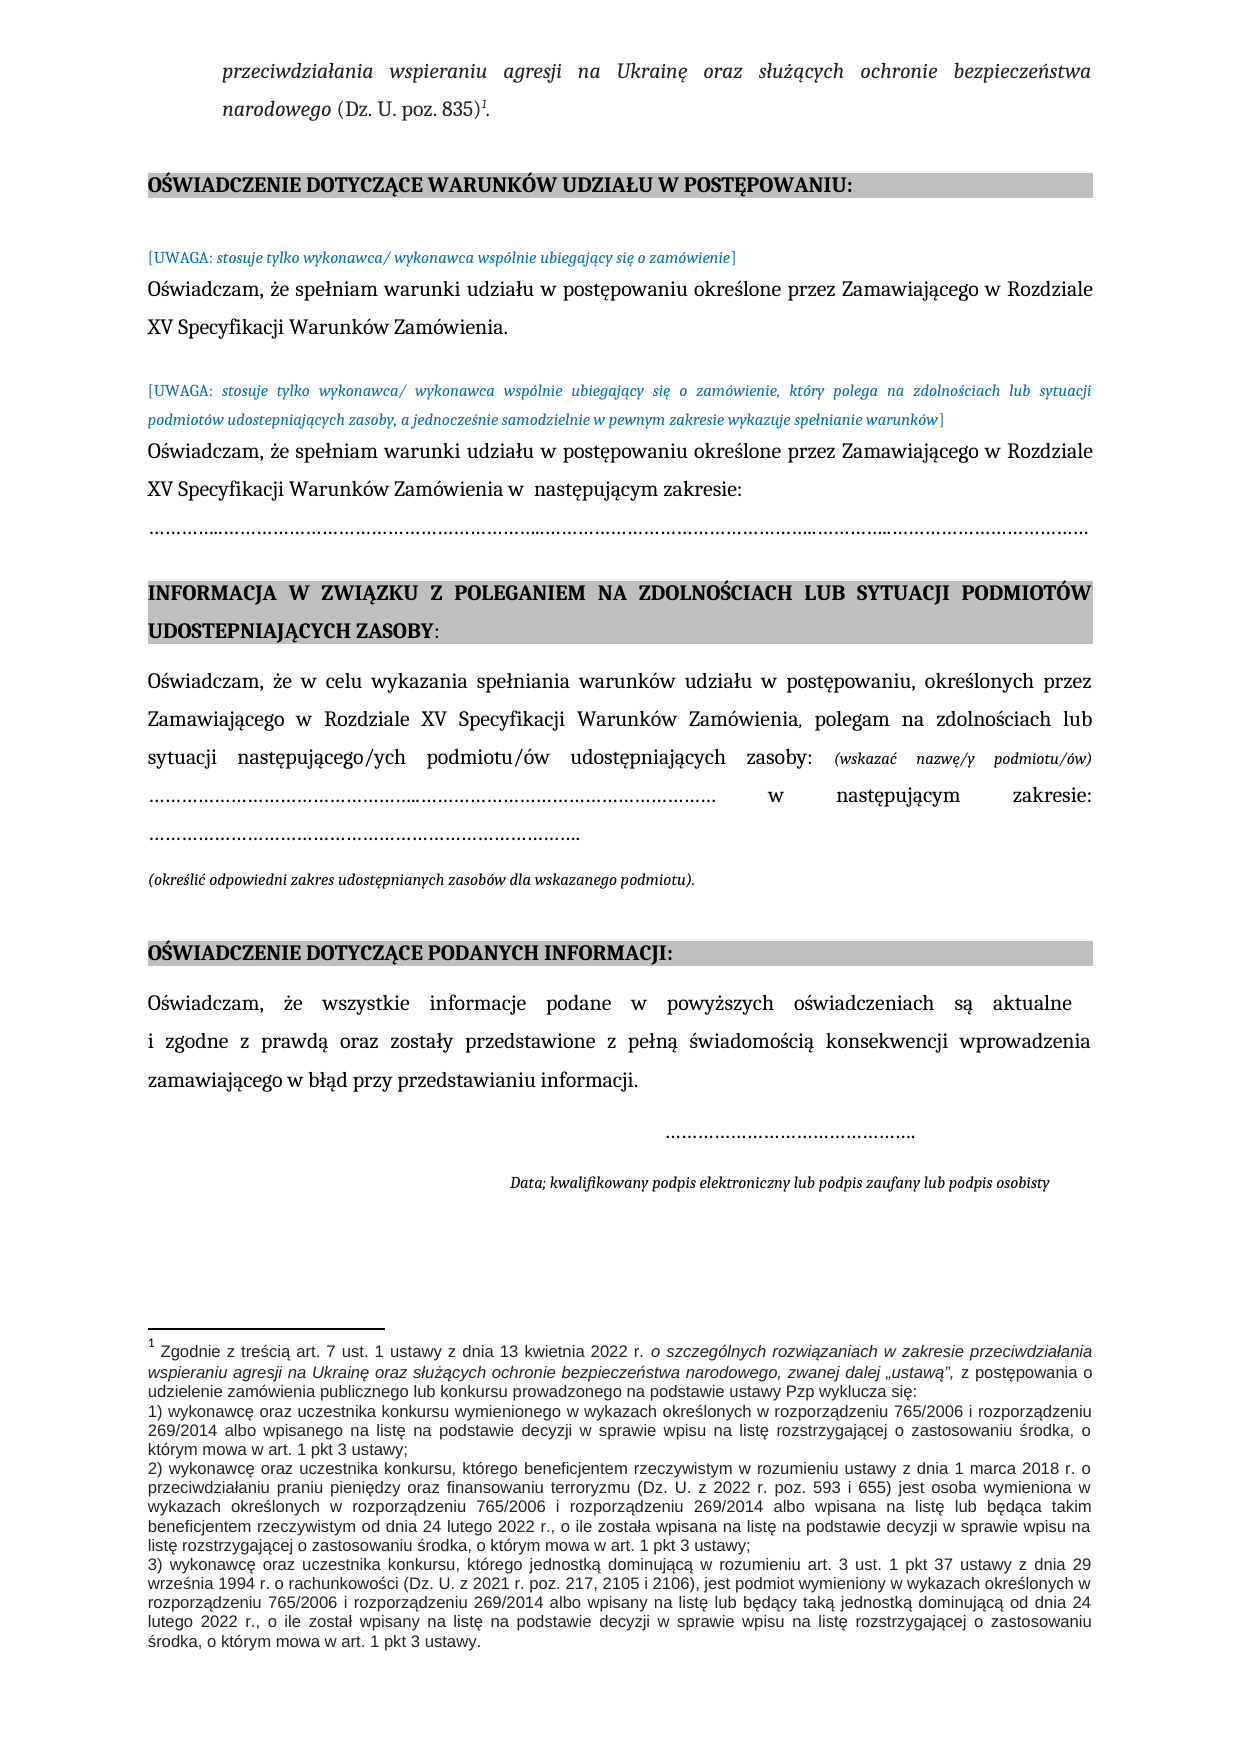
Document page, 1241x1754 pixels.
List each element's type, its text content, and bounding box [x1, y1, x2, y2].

text Data; kwalifikowany podpis elektroniczny lub podpis zaufany lub podpis osobisty [148, 1174, 1093, 1193]
text Oświadczam, że w celu wykazania spełniania warunków udziału w postępowaniu, określonych przez Zamawiającego w Rozdziale XV Specyfikacji Warunków Zamówienia, polegam na zdolnościach lub sytuacji następującego/ych podmiotu/ów udostępniających zasoby: (wskazać nazwę/y podmiotu/ów)…………………………………………..……………………………………………… w następującym zakresie: ……………………………………………………………………. [148, 669, 1093, 846]
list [185, 59, 1093, 122]
text Oświadczam, że spełniam warunki udziału w postępowaniu określone przez Zamawiającego w Rozdziale XV Specyfikacji Warunków Zamówienia w następującym zakresie: [148, 439, 1093, 502]
text (określić odpowiedni zakres udostępnianych zasobów dla wskazanego podmiotu). [148, 871, 1093, 890]
text [UWAGA: stosuje tylko wykonawca/ wykonawca wspólnie ubiegający się o zamówienie] [148, 248, 1093, 267]
text …………..…………………………………………………..…………………………………………..…………..……………………………… [148, 514, 1093, 540]
text INFORMACJA W ZWIĄZKU Z POLEGANIEM NA ZDOLNOŚCIACH LUB SYTUACJI PODMIOTÓW UDOSTEPNIAJĄCYCH ZASOBY: [148, 581, 1093, 644]
text OŚWIADCZENIE DOTYCZĄCE WARUNKÓW UDZIAŁU W POSTĘPOWANIU: [148, 173, 1093, 198]
text OŚWIADCZENIE DOTYCZĄCE PODANYCH INFORMACJI: [148, 941, 1093, 966]
text [UWAGA: stosuje tylko wykonawca/ wykonawca wspólnie ubiegający się o zamówienie, który polega na zdolnościach lub sytuacji podmiotów udostepniających zasoby, a jednocześnie samodzielnie w pewnym zakresie wykazuje spełnianie warunków] [148, 381, 1093, 429]
text Oświadczam, że wszystkie informacje podane w powyższych oświadczeniach są aktualne i zgodne z prawdą oraz zostały przedstawione z pełną świadomością konsekwencji wprowadzenia zamawiającego w błąd przy przedstawianiu informacji. [148, 991, 1093, 1093]
text Oświadczam, że spełniam warunki udziału w postępowaniu określone przez Zamawiającego w Rozdziale XV Specyfikacji Warunków Zamówienia. [148, 277, 1093, 340]
text ………………………………………. [148, 1119, 1093, 1144]
